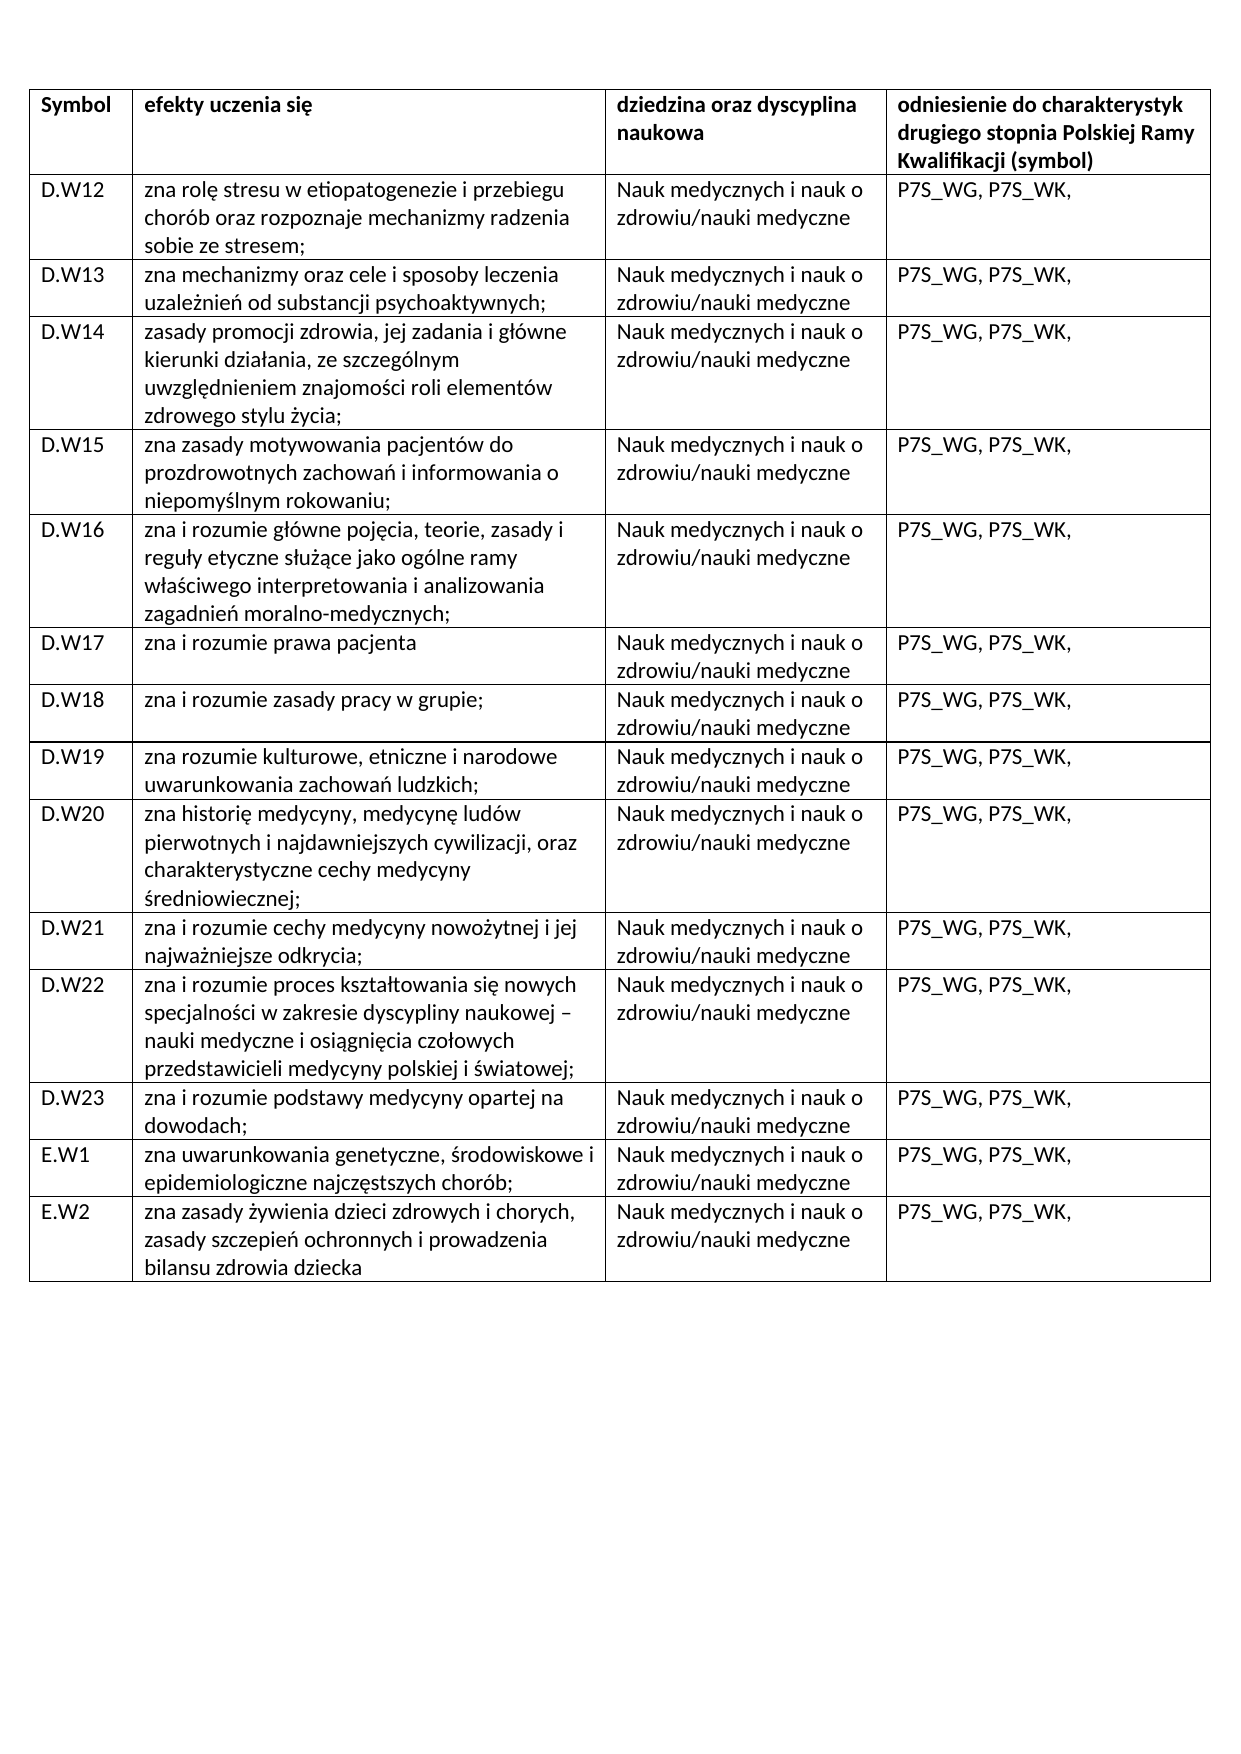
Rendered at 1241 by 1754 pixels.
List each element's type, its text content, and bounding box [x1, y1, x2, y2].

table_cell zna i rozumie prawa pacjenta [133, 628, 605, 684]
table_cell Nauk medycznych i nauk o zdrowiu/nauki medyczne [606, 515, 886, 627]
table_cell D.W19 [30, 743, 132, 798]
table_cell Nauk medycznych i nauk o zdrowiu/nauki medyczne [606, 913, 886, 969]
table_cell D.W14 [30, 317, 132, 429]
table_cell P7S_WG, P7S_WK, [887, 743, 1210, 798]
table_cell D.W16 [30, 515, 132, 627]
table_cell Nauk medycznych i nauk o zdrowiu/nauki medyczne [606, 1140, 886, 1196]
table_cell P7S_WG, P7S_WK, [887, 430, 1210, 514]
table_cell D.W13 [30, 260, 132, 316]
table_cell Nauk medycznych i nauk o zdrowiu/nauki medyczne [606, 685, 886, 741]
table_cell zna i rozumie główne pojęcia, teorie, zasady i reguły etyczne służące jako ogólne ramy właściwego interpretowania i analizowania zagadnień moralno-medycznych; [133, 515, 605, 627]
table_cell Nauk medycznych i nauk o zdrowiu/nauki medyczne [606, 970, 886, 1082]
table_cell D.W20 [30, 800, 132, 912]
table_cell P7S_WG, P7S_WK, [887, 1197, 1210, 1281]
table_cell zna mechanizmy oraz cele i sposoby leczenia uzależnień od substancji psychoaktywnych; [133, 260, 605, 316]
table_cell zna i rozumie cechy medycyny nowożytnej i jej najważniejsze odkrycia; [133, 913, 605, 969]
table_cell P7S_WG, P7S_WK, [887, 1083, 1210, 1139]
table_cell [606, 1197, 886, 1281]
table_header Symbol [30, 90, 132, 174]
table_cell D.W22 [30, 970, 132, 1082]
table_cell P7S_WG, P7S_WK, [887, 628, 1210, 684]
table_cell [606, 175, 886, 259]
table_cell Nauk medycznych i nauk o zdrowiu/nauki medyczne [606, 1083, 886, 1139]
table_cell Nauk medycznych i nauk o zdrowiu/nauki medyczne [606, 743, 886, 798]
table_cell P7S_WG, P7S_WK, [887, 913, 1210, 969]
table_cell P7S_WG, P7S_WK, [887, 260, 1210, 316]
table_cell Nauk medycznych i nauk o zdrowiu/nauki medyczne [606, 800, 886, 912]
table_cell zna i rozumie podstawy medycyny opartej na dowodach; [133, 1083, 605, 1139]
table_cell zna i rozumie zasady pracy w grupie; [133, 685, 605, 741]
table_cell zna rozumie kulturowe, etniczne i narodowe uwarunkowania zachowań ludzkich; [133, 743, 605, 798]
table_cell P7S_WG, P7S_WK, [887, 515, 1210, 627]
table_cell zna zasady motywowania pacjentów do prozdrowotnych zachowań i informowania o niepomyślnym rokowaniu; [133, 430, 605, 514]
table_cell D.W21 [30, 913, 132, 969]
table_cell D.W18 [30, 685, 132, 741]
table_cell zna zasady żywienia dzieci zdrowych i chorych, zasady szczepień ochronnych i prowadzenia bilansu zdrowia dziecka [133, 1197, 605, 1281]
table_cell Nauk medycznych i nauk o zdrowiu/nauki medyczne [606, 317, 886, 429]
table_cell D.W12 [30, 175, 132, 259]
table_cell E.W1 [30, 1140, 132, 1196]
table_cell zna uwarunkowania genetyczne, środowiskowe i epidemiologiczne najczęstszych chorób; [133, 1140, 605, 1196]
table_cell D.W23 [30, 1083, 132, 1139]
table_cell D.W15 [30, 430, 132, 514]
table_cell zna historię medycyny, medycynę ludów pierwotnych i najdawniejszych cywilizacji, oraz charakterystyczne cechy medycyny średniowiecznej; [133, 800, 605, 912]
table_header dziedzina oraz dyscyplina naukowa [606, 90, 886, 174]
table_cell E.W2 [30, 1197, 132, 1281]
table_cell zasady promocji zdrowia, jej zadania i główne kierunki działania, ze szczególnym uwzględnieniem znajomości roli elementów zdrowego stylu życia; [133, 317, 605, 429]
table_cell P7S_WG, P7S_WK, [887, 685, 1210, 741]
table_cell D.W17 [30, 628, 132, 684]
table_header odniesienie do charakterystyk drugiego stopnia Polskiej Ramy Kwalifikacji (symbol) [887, 90, 1210, 174]
table_cell Nauk medycznych i nauk o zdrowiu/nauki medyczne [606, 430, 886, 514]
table_cell Nauk medycznych i nauk o zdrowiu/nauki medyczne [606, 628, 886, 684]
table_cell P7S_WG, P7S_WK, [887, 317, 1210, 429]
table_cell zna rolę stresu w etiopatogenezie i przebiegu chorób oraz rozpoznaje mechanizmy radzenia sobie ze stresem; [133, 175, 605, 259]
table_cell Nauk medycznych i nauk o zdrowiu/nauki medyczne [606, 260, 886, 316]
table_cell P7S_WG, P7S_WK, [887, 1140, 1210, 1196]
table_cell P7S_WG, P7S_WK, [887, 970, 1210, 1082]
table_header efekty uczenia się [133, 90, 605, 174]
table_cell P7S_WG, P7S_WK, [887, 175, 1210, 259]
table_cell zna i rozumie proces kształtowania się nowych specjalności w zakresie dyscypliny naukowej – nauki medyczne i osiągnięcia czołowych przedstawicieli medycyny polskiej i światowej; [133, 970, 605, 1082]
table_cell P7S_WG, P7S_WK, [887, 800, 1210, 912]
